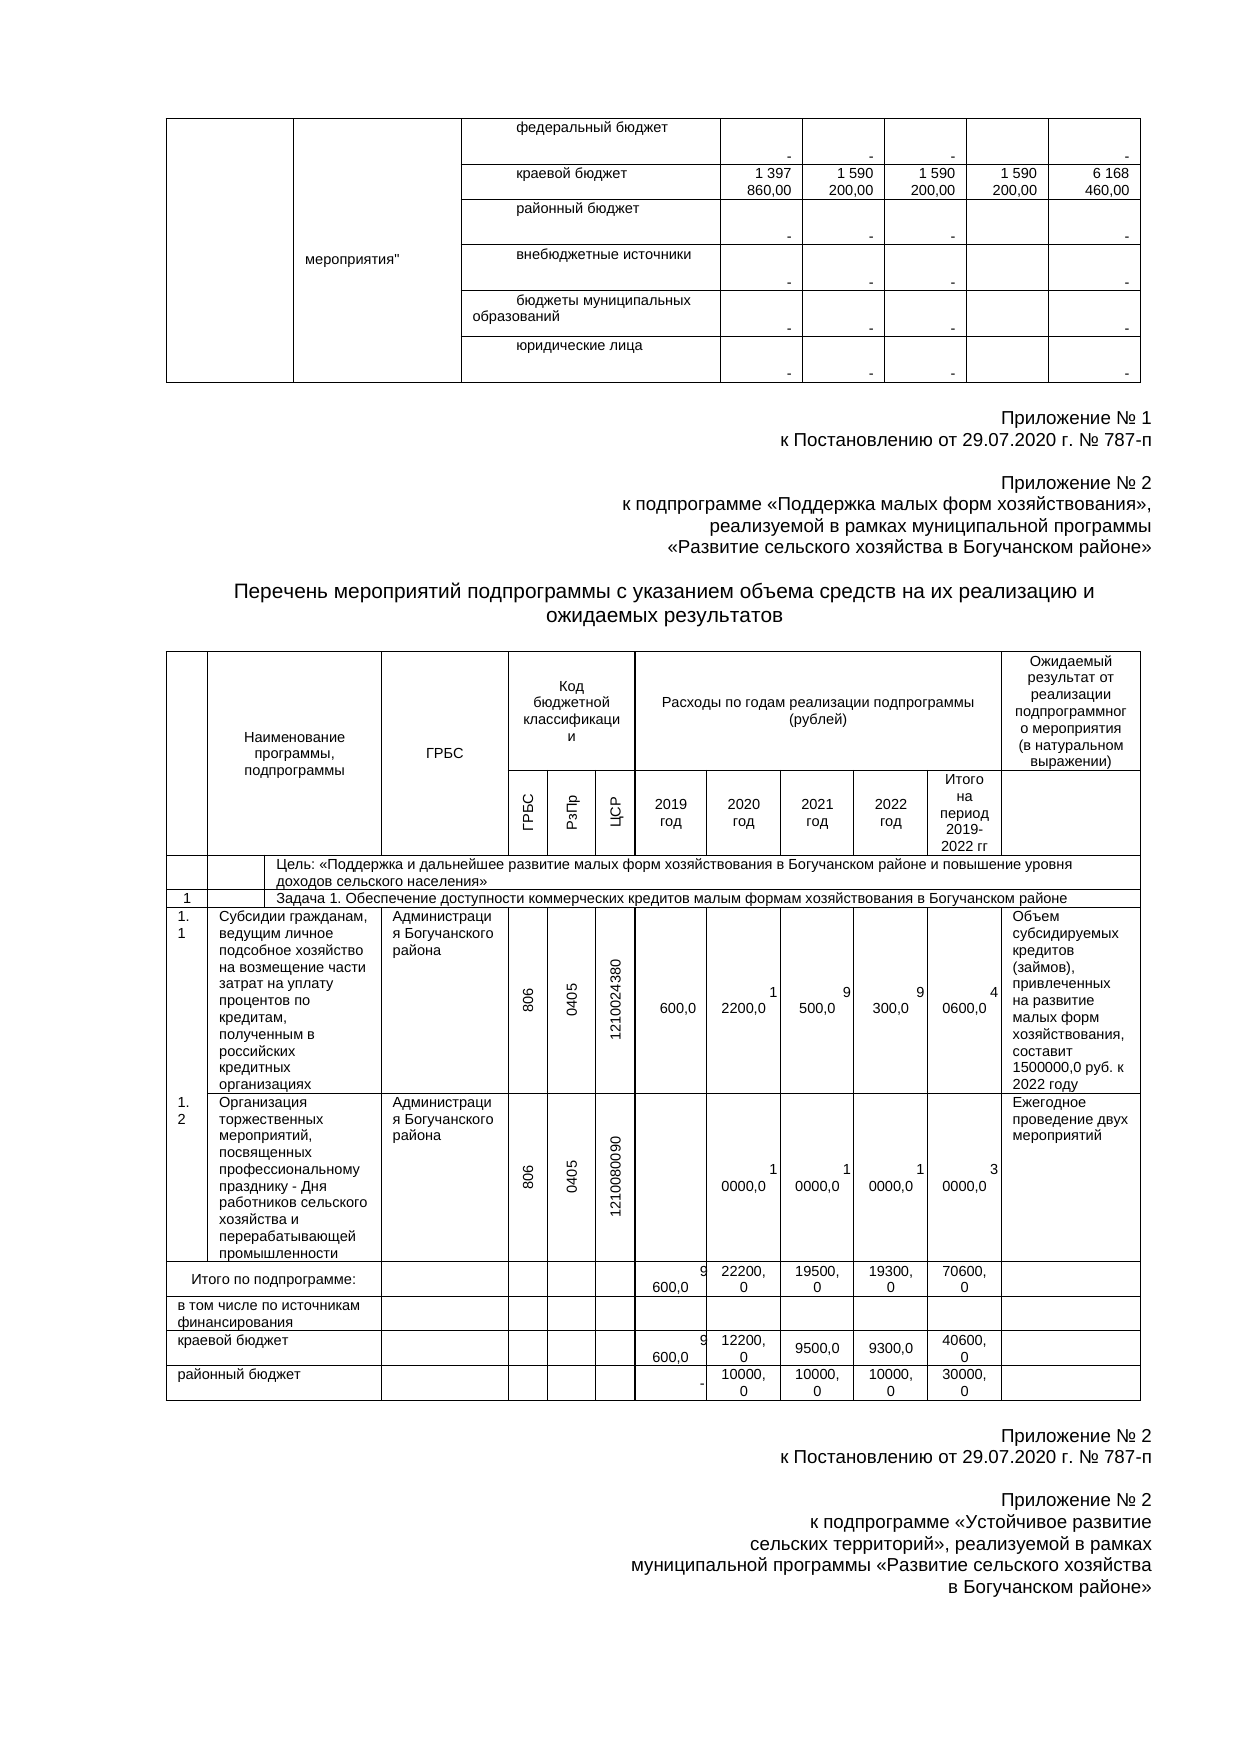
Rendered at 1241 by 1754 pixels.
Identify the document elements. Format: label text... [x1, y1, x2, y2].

table_cell [781, 1297, 853, 1330]
table_cell - [803, 245, 884, 290]
table_cell - [1049, 245, 1140, 290]
table_cell 806 [509, 908, 547, 1092]
table_cell - [721, 245, 802, 290]
text к подпрограмме «Поддержка малых форм хозяйствования», [177, 493, 1152, 515]
table_cell федеральный бюджет [462, 119, 720, 164]
table_cell 30000,0 [928, 1094, 1001, 1261]
table_cell - [636, 1094, 706, 1261]
table_cell [382, 1366, 508, 1399]
text в Богучанском районе» [177, 1576, 1152, 1597]
table_cell [548, 1366, 595, 1399]
table_cell - [636, 1366, 706, 1399]
text Приложение № 1 [177, 407, 1152, 428]
table_cell [548, 1331, 595, 1365]
table_cell 19300,0 [854, 1262, 927, 1296]
table_cell - [1049, 291, 1140, 336]
table_cell [1002, 1262, 1140, 1296]
table_cell 19500,0 [781, 1262, 853, 1296]
table_cell - [1049, 119, 1140, 164]
table_cell [967, 337, 1048, 382]
table_cell [967, 200, 1048, 244]
table_cell - [803, 200, 884, 244]
table_cell Цель: «Поддержка и дальнейшее развитие малых форм хозяйствования в Богучанском районе и повышение уровня доходов сельского населения» [265, 856, 1140, 889]
table_cell 9500,0 [781, 908, 853, 1092]
table_cell [548, 1262, 595, 1296]
table_cell 0405 [548, 908, 595, 1092]
text Приложение № 2 [177, 472, 1152, 493]
table_cell - [721, 291, 802, 336]
text Перечень мероприятий подпрограммы с указанием объема средств на их реализацию и ожидаемых результатов [177, 579, 1152, 627]
table_cell [382, 1262, 508, 1296]
table_cell 1 590 200,00 [803, 165, 884, 198]
table_cell 10000,0 [781, 1094, 853, 1261]
table_cell Организация торжественных мероприятий, посвященных профессиональному празднику - Дня работников сельского хозяйства и перерабатывающей промышленности [208, 1094, 381, 1261]
table_cell [707, 1297, 780, 1330]
table_cell [509, 1331, 547, 1365]
table_cell [509, 1297, 547, 1330]
table_cell [1002, 1331, 1140, 1365]
text реализуемой в рамках муниципальной программы [177, 515, 1152, 536]
table_cell 9600,0 [636, 1262, 706, 1296]
table_cell 1210080090 [596, 1094, 634, 1261]
table_cell юридические лица [462, 337, 720, 382]
table_cell - [721, 337, 802, 382]
table_cell 1 590 200,00 [885, 165, 966, 198]
table_cell 9600,0 [636, 908, 706, 1092]
table_cell [208, 890, 264, 907]
table_cell [1002, 771, 1140, 854]
table_cell 12200,0 [707, 908, 780, 1092]
table_cell [1002, 1297, 1140, 1330]
table_cell - [885, 337, 966, 382]
text к подпрограмме «Устойчивое развитие [177, 1511, 1152, 1532]
table_cell 1 [167, 890, 207, 907]
table_cell 9300,0 [854, 1331, 927, 1365]
table_cell внебюджетные источники [462, 245, 720, 290]
table_cell Администрация Богучанского района [382, 1094, 508, 1261]
table_cell - [885, 291, 966, 336]
table_cell краевой бюджет [462, 165, 720, 198]
table_cell [854, 1297, 927, 1330]
text к Постановлению от 29.07.2020 г. № 787-п [177, 428, 1152, 450]
table_cell районный бюджет [167, 1366, 381, 1399]
table_cell ЦСР [596, 771, 634, 854]
table_cell - [1049, 337, 1140, 382]
table_cell [208, 856, 264, 889]
table_cell [548, 1297, 595, 1330]
table_cell [596, 1366, 634, 1399]
table_header Наименование программы, подпрограммы [208, 652, 381, 854]
table_cell 1 397 860,00 [721, 165, 802, 198]
table_cell 2022 год [854, 771, 927, 854]
table_cell 30000,0 [928, 1366, 1001, 1399]
table_header Код бюджетной классификации [509, 652, 634, 770]
table_header ГРБС [382, 652, 508, 854]
table_cell в том числе по источникам финансирования [167, 1297, 381, 1330]
table_cell 2020 год [707, 771, 780, 854]
table_cell бюджеты муниципальных образований [462, 291, 720, 336]
table_cell 1 590 200,00 [967, 165, 1048, 198]
table_cell - [721, 119, 802, 164]
table_cell - [885, 119, 966, 164]
table_cell 2019 год [636, 771, 706, 854]
table_cell районный бюджет [462, 200, 720, 244]
table_cell [382, 1297, 508, 1330]
table_cell [967, 245, 1048, 290]
text Приложение № 2 [177, 1424, 1152, 1446]
table_cell - [885, 200, 966, 244]
table_cell 806 [509, 1094, 547, 1261]
text муниципальной программы «Развитие сельского хозяйства [177, 1554, 1152, 1576]
table_cell Итого по подпрограмме: [167, 1262, 381, 1296]
table_cell [596, 1331, 634, 1365]
table_cell 40600,0 [928, 1331, 1001, 1365]
table_cell [967, 119, 1048, 164]
table_cell 6 168 460,00 [1049, 165, 1140, 198]
table_cell 9500,0 [781, 1331, 853, 1365]
text сельских территорий», реализуемой в рамках [177, 1532, 1152, 1554]
table_cell 22200,0 [707, 1262, 780, 1296]
table_cell [928, 1297, 1001, 1330]
table_cell Ежегодное проведение двух мероприятий [1002, 1094, 1140, 1261]
table_cell [967, 291, 1048, 336]
table_cell - [803, 337, 884, 382]
table_cell 10000,0 [854, 1094, 927, 1261]
table_cell 40600,0 [928, 908, 1001, 1092]
table_cell Задача 1. Обеспечение доступности коммерческих кредитов малым формам хозяйствования в Богучанском районе [265, 890, 1140, 907]
table_cell 70600,0 [928, 1262, 1001, 1296]
table_cell 0405 [548, 1094, 595, 1261]
table_cell [596, 1262, 634, 1296]
table_cell 9600,0 [636, 1331, 706, 1365]
table_cell - [885, 245, 966, 290]
table_cell 10000,0 [707, 1366, 780, 1399]
table_cell Администрация Богучанского района [382, 908, 508, 1092]
table_cell краевой бюджет [167, 1331, 381, 1365]
table_cell [509, 1262, 547, 1296]
table_cell 1.1 [167, 908, 207, 1092]
text Приложение № 2 [177, 1489, 1152, 1511]
table_cell [509, 1366, 547, 1399]
table_cell РзПр [548, 771, 595, 854]
table_cell 10000,0 [707, 1094, 780, 1261]
table_cell 2021 год [781, 771, 853, 854]
table_cell 9300,0 [854, 908, 927, 1092]
table_header Расходы по годам реализации подпрограммы (рублей) [636, 652, 1001, 770]
table_cell 10000,0 [781, 1366, 853, 1399]
table_cell Субсидии гражданам, ведущим личное подсобное хозяйство на возмещение части затрат на уплату процентов по кредитам, полученным в российских кредитных организациях [208, 908, 381, 1092]
text к Постановлению от 29.07.2020 г. № 787-п [177, 1446, 1152, 1468]
table_header Ожидаемый результат от реализации подпрограммного мероприятия (в натуральном выражении) [1002, 652, 1140, 770]
table_cell [382, 1331, 508, 1365]
table_cell - [1049, 200, 1140, 244]
table_cell [1002, 1366, 1140, 1399]
table_cell Итого на период 2019-2022 гг [928, 771, 1001, 854]
text «Развитие сельского хозяйства в Богучанском районе» [177, 536, 1152, 558]
table_cell [636, 1297, 706, 1330]
table_cell - [803, 291, 884, 336]
table_header [167, 652, 207, 854]
table_cell 1.2 [167, 1093, 207, 1261]
table_cell [167, 856, 207, 889]
table_cell 12200,0 [707, 1331, 780, 1365]
table_cell ГРБС [509, 771, 547, 854]
table_cell Объем субсидируемых кредитов (займов), привлеченных на развитие малых форм хозяйствования, составит 1500000,0 руб. к 2022 году [1002, 908, 1140, 1092]
table_cell 1210024380 [596, 908, 634, 1092]
table_cell - [721, 200, 802, 244]
table_cell 10000,0 [854, 1366, 927, 1399]
table_cell [596, 1297, 634, 1330]
table_cell - [803, 119, 884, 164]
